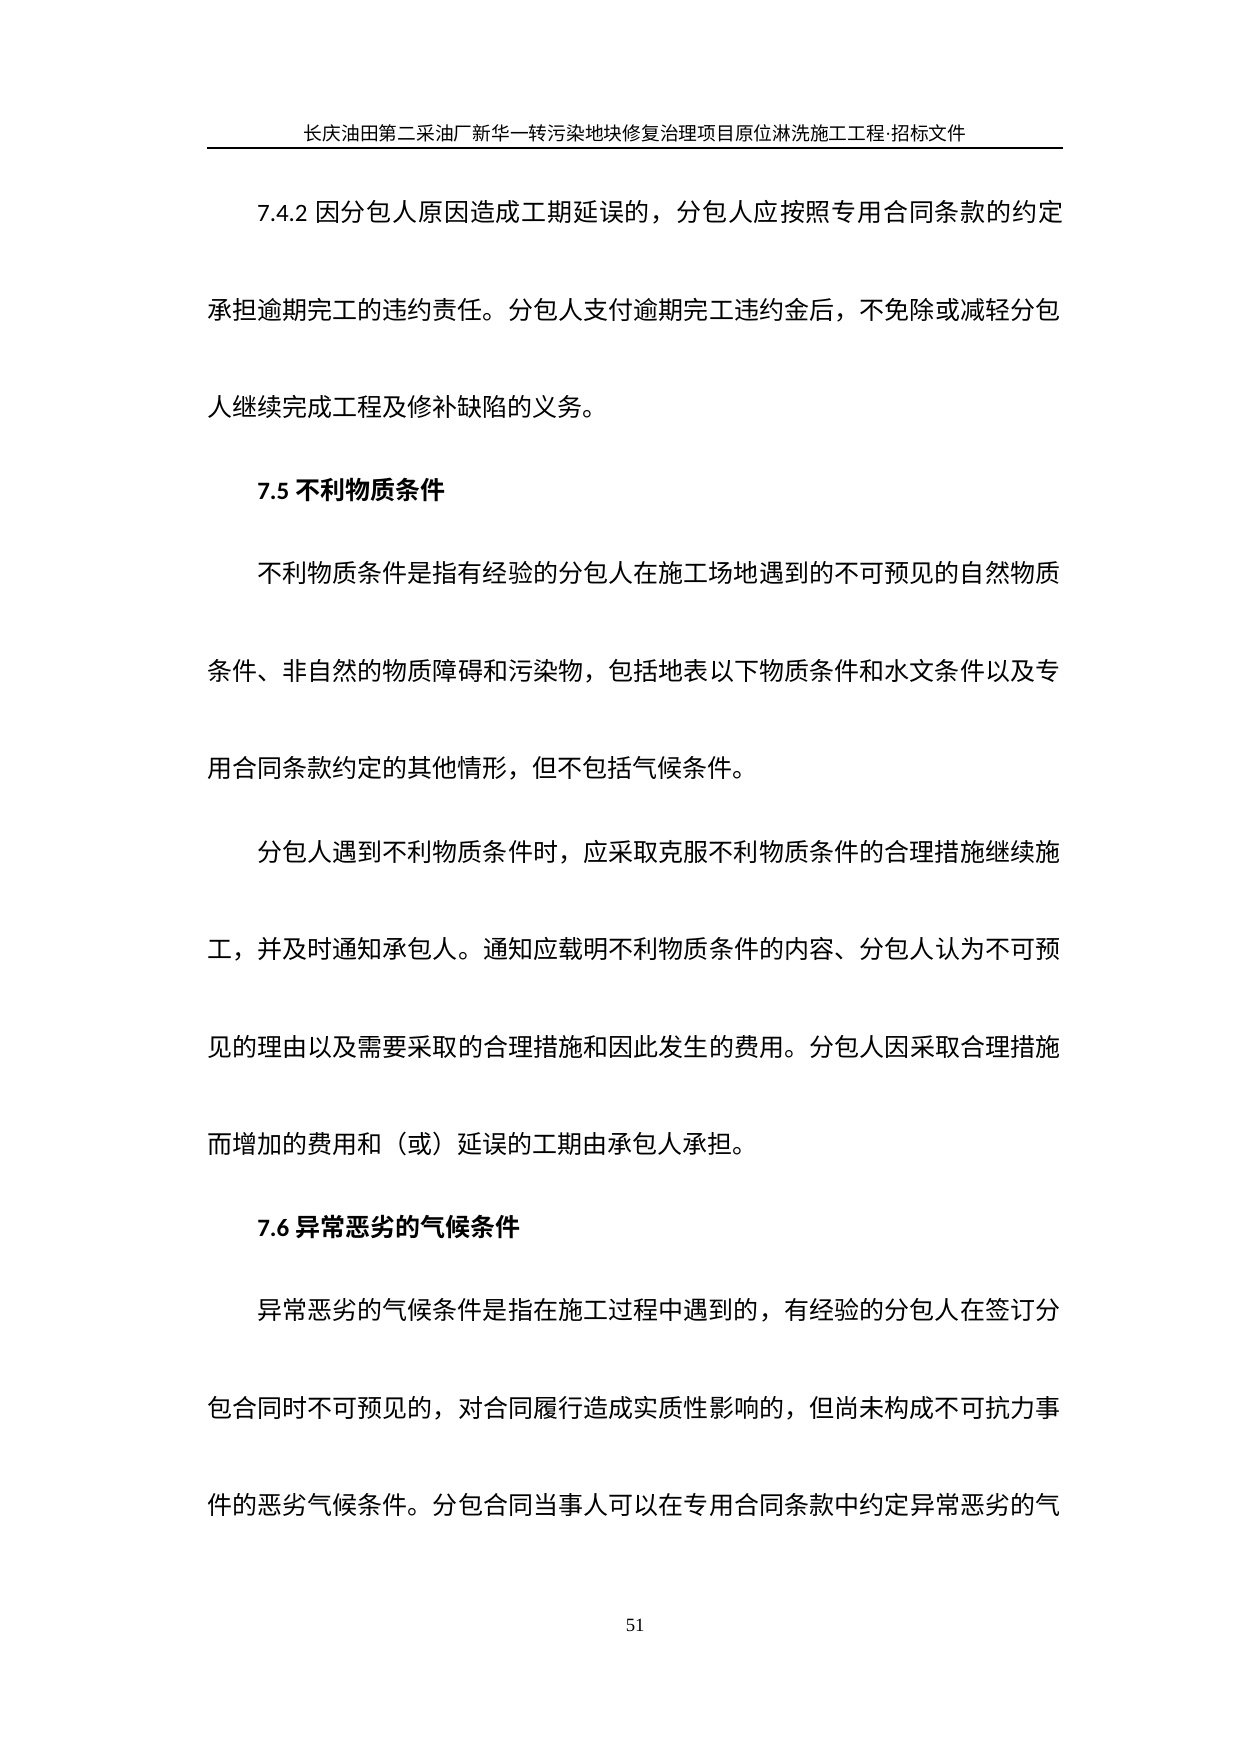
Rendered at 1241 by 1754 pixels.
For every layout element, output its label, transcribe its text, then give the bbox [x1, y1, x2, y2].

text 不利物质条件是指有经验的分包人在施工场地遇到的不可预见的自然物质条件、非自然的物质障碍和污染物，包括地表以下物质条件和水文条件以及专用合同条款约定的其他情形，但不包括气候条件。 [207, 539, 1063, 799]
text 7.4.2 因分包人原因造成工期延误的，分包人应按照专用合同条款的约定承担逾期完工的违约责任。分包人支付逾期完工违约金后，不免除或减轻分包人继续完成工程及修补缺陷的义务。 [207, 178, 1063, 438]
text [207, 1276, 1063, 1536]
text 7.6 异常恶劣的气候条件 [207, 1193, 1063, 1258]
text 7.5 不利物质条件 [207, 456, 1063, 521]
text 分包人遇到不利物质条件时，应采取克服不利物质条件的合理措施继续施工，并及时通知承包人。通知应载明不利物质条件的内容、分包人认为不可预见的理由以及需要采取的合理措施和因此发生的费用。分包人因采取合理措施而增加的费用和（或）延误的工期由承包人承担。 [207, 818, 1063, 1175]
